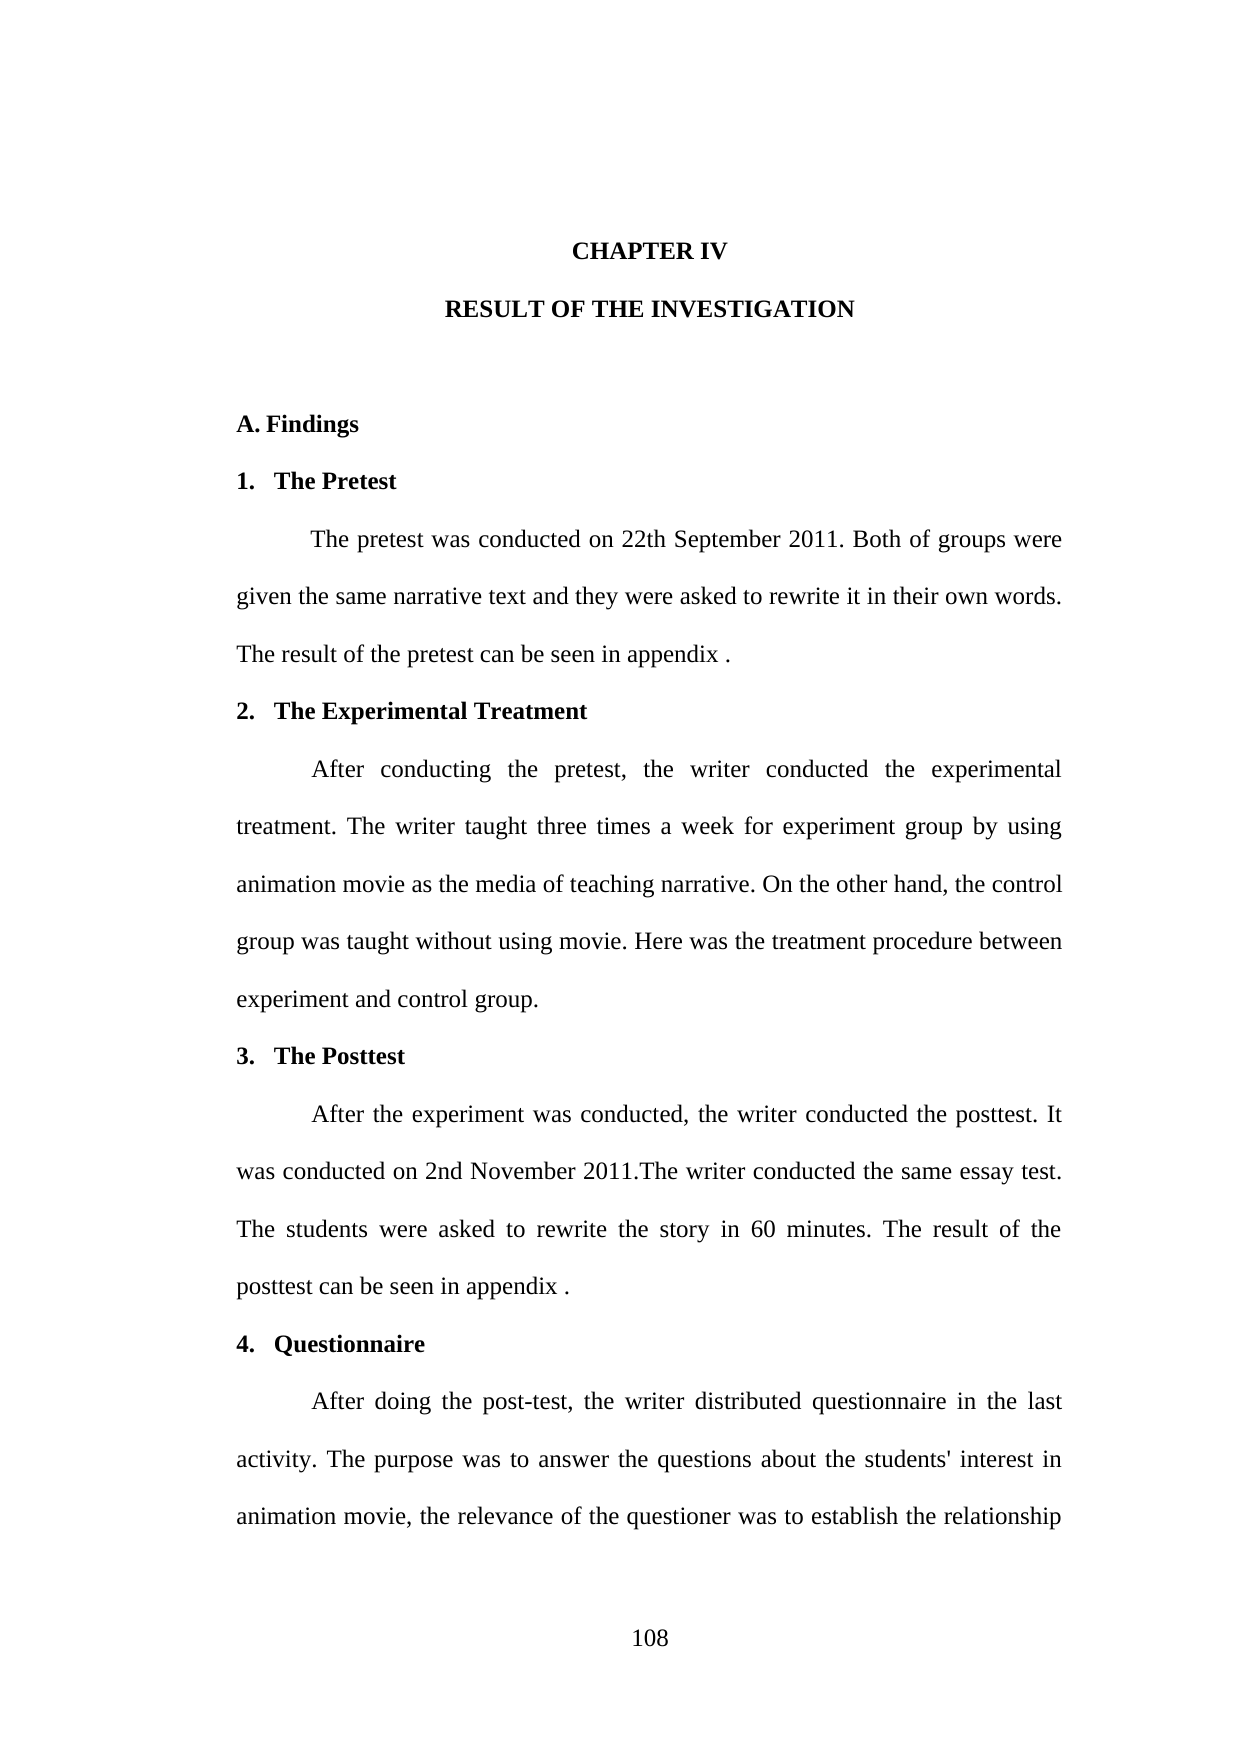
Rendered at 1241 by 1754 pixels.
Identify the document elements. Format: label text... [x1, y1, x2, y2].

list Findings [236, 409, 1063, 437]
list The Posttest [236, 1041, 1063, 1070]
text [236, 1386, 1063, 1530]
text RESULT OF THE INVESTIGATION [236, 294, 1063, 322]
list The Experimental Treatment [236, 696, 1063, 725]
text The pretest was conducted on 22th September 2011. Both of groups were given the same narrative text and they were asked to rewrite it in their own words. The result of the pretest can be seen in appendix . [236, 524, 1063, 667]
text After the experiment was conducted, the writer conducted the posttest. It was conducted on 2nd November 2011.The writer conducted the same essay test. The students were asked to rewrite the story in 60 minutes. The result of the posttest can be seen in appendix . [236, 1099, 1063, 1300]
list Questionnaire [236, 1329, 1063, 1357]
list The Pretest [236, 466, 1063, 495]
text CHAPTER IV [236, 236, 1063, 265]
text After conducting the pretest, the writer conducted the experimental treatment. The writer taught three times a week for experiment group by using animation movie as the media of teaching narrative. On the other hand, the control group was taught without using movie. Here was the treatment procedure between experiment and control group. [236, 754, 1063, 1012]
